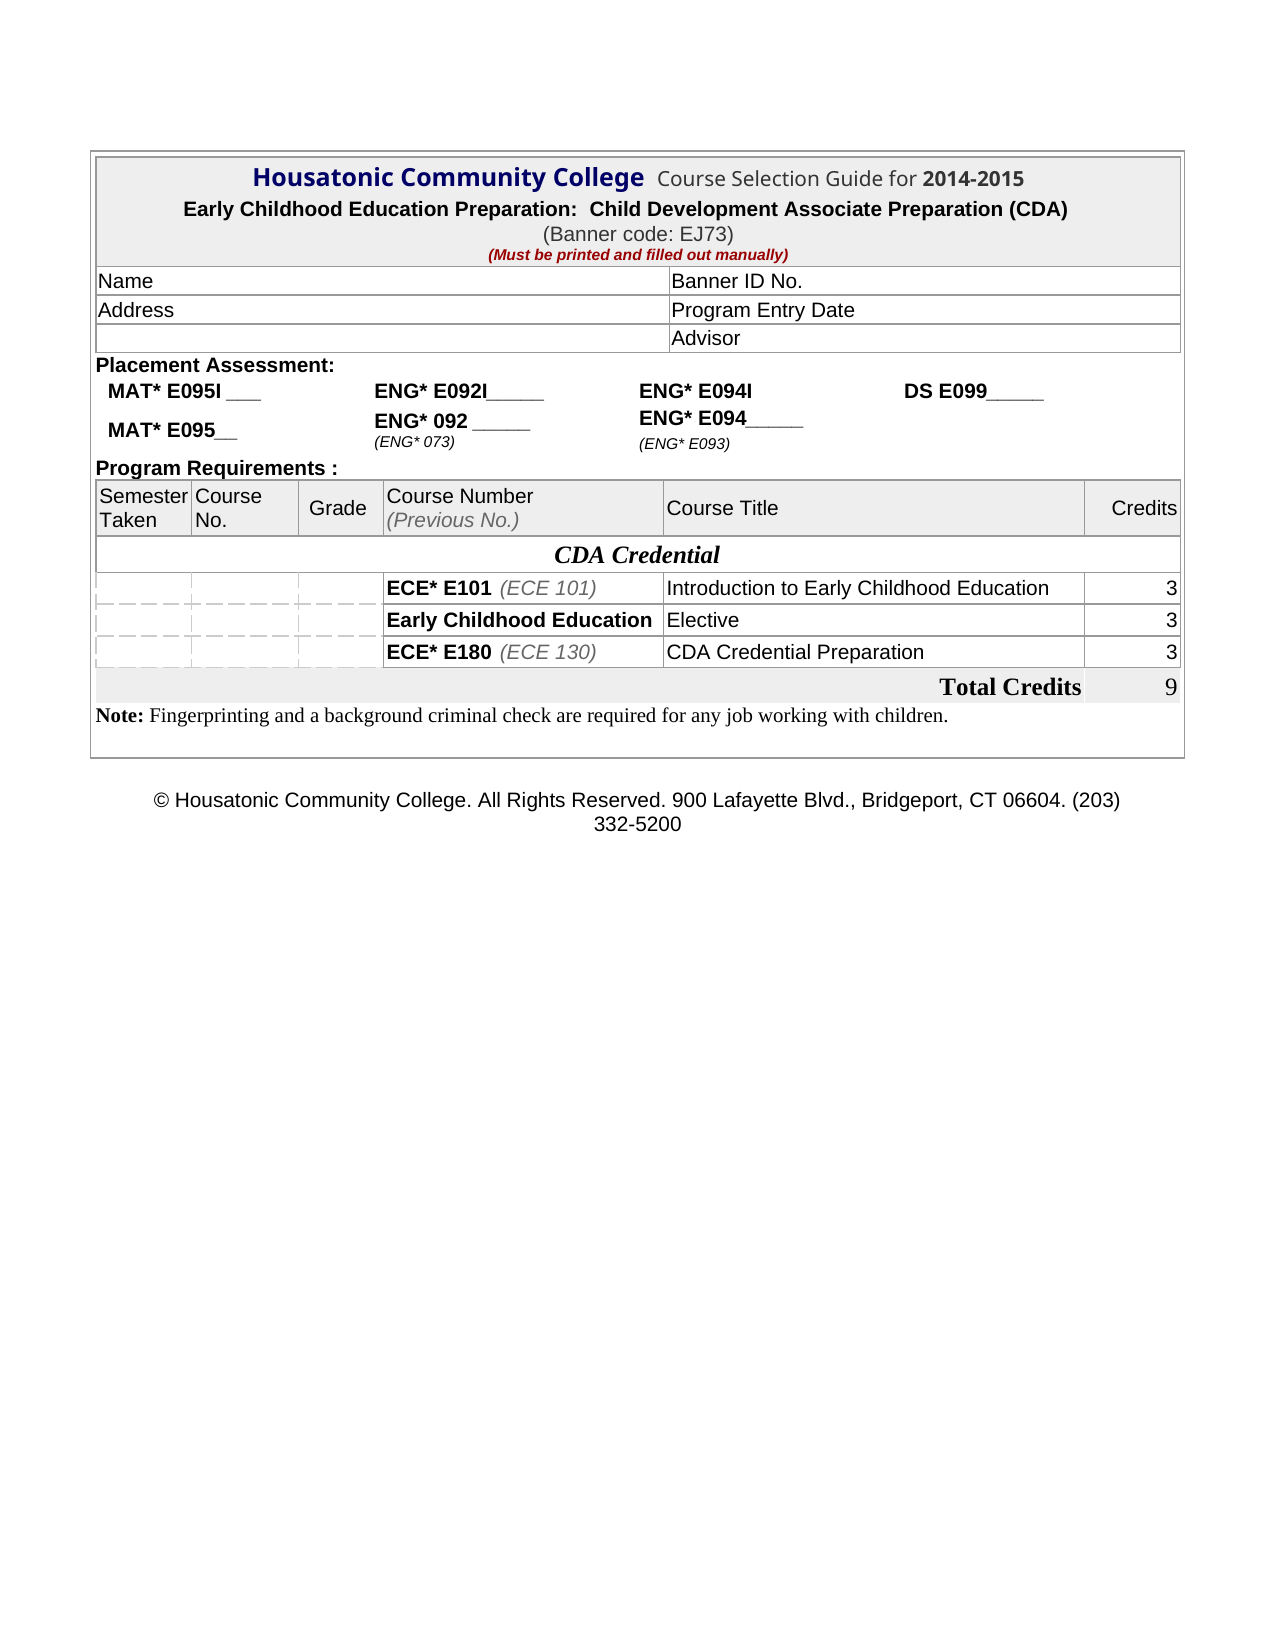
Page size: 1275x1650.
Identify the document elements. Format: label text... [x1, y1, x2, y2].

table_header Placement Assessment: Program Requirements : Note: Fingerprinting and a background criminal check are required for any job working with children. [91, 152, 1184, 757]
text © Housatonic Community College. All Rights Reserved. 900 Lafayette Blvd., Bridgeport, CT 06604. (203) 332-5200 [150, 788, 1125, 836]
